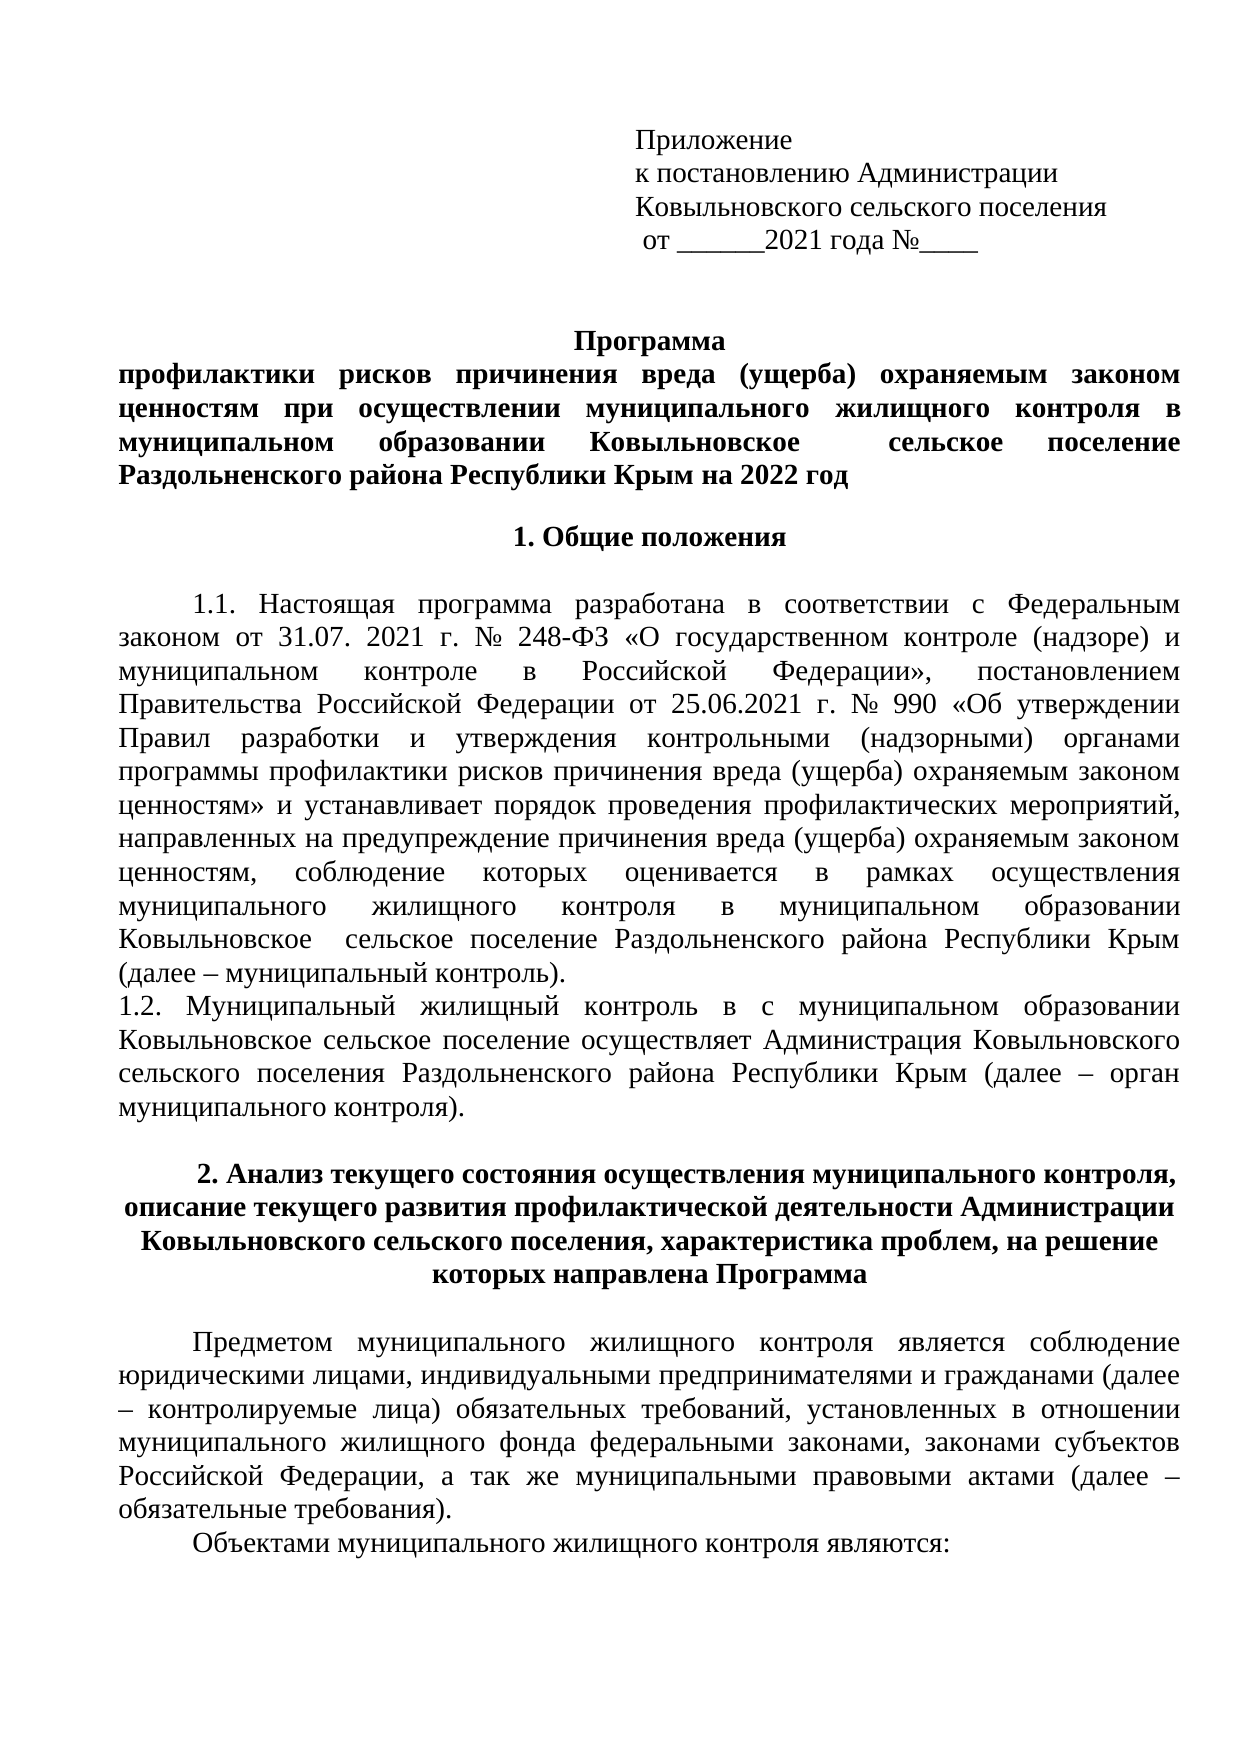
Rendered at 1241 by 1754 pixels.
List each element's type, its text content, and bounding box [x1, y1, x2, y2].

text 1.1. Настоящая программа разработана в соответствии с Федеральным законом от 31.07. 2021 г. № 248-ФЗ «О государственном контроле (надзоре) и муниципальном контроле в Российской Федерации», постановлением Правительства Российской Федерации от 25.06.2021 г. № 990 «Об утверждении Правил разработки и утверждения контрольными (надзорными) органами программы профилактики рисков причинения вреда (ущерба) охраняемым законом ценностям» и устанавливает порядок проведения профилактических мероприятий, направленных на предупреждение причинения вреда (ущерба) охраняемым законом ценностям, соблюдение которых оценивается в рамках осуществления муниципального жилищного контроля в муниципальном образовании Ковыльновское сельское поселение Раздольненского района Республики Крым (далее – муниципальный контроль). [118, 586, 1181, 988]
text профилактики рисков причинения вреда (ущерба) охраняемым законом ценностям при осуществлении муниципального жилищного контроля в муниципальном образовании Ковыльновское сельское поселение Раздольненского района Республики Крым на 2022 год [118, 357, 1181, 491]
text 1. Общие положения [118, 519, 1181, 552]
text Предметом муниципального жилищного контроля является соблюдение юридическими лицами, индивидуальными предпринимателями и гражданами (далее – контролируемые лица) обязательных требований, установленных в отношении муниципального жилищного фонда федеральными законами, законами субъектов Российской Федерации, а так же муниципальными правовыми актами (далее – обязательные требования). [118, 1324, 1181, 1525]
text Объектами муниципального жилищного контроля являются: [118, 1525, 1181, 1558]
text Приложение [634, 122, 1181, 155]
text Программа [118, 323, 1181, 357]
text к постановлению Администрации [634, 155, 1181, 189]
text Ковыльновского сельского поселения [634, 189, 1181, 222]
text от ______2021 года №____ [118, 222, 1181, 256]
text 1.2. Муниципальный жилищный контроль в с муниципальном образовании Ковыльновское сельское поселение осуществляет Администрация Ковыльновского сельского поселения Раздольненского района Республики Крым (далее – орган муниципального контроля). [118, 988, 1181, 1122]
text 2. Анализ текущего состояния осуществления муниципального контроля, описание текущего развития профилактической деятельности Администрации Ковыльновского сельского поселения, характеристика проблем, на решение которых направлена Программа [118, 1156, 1181, 1290]
